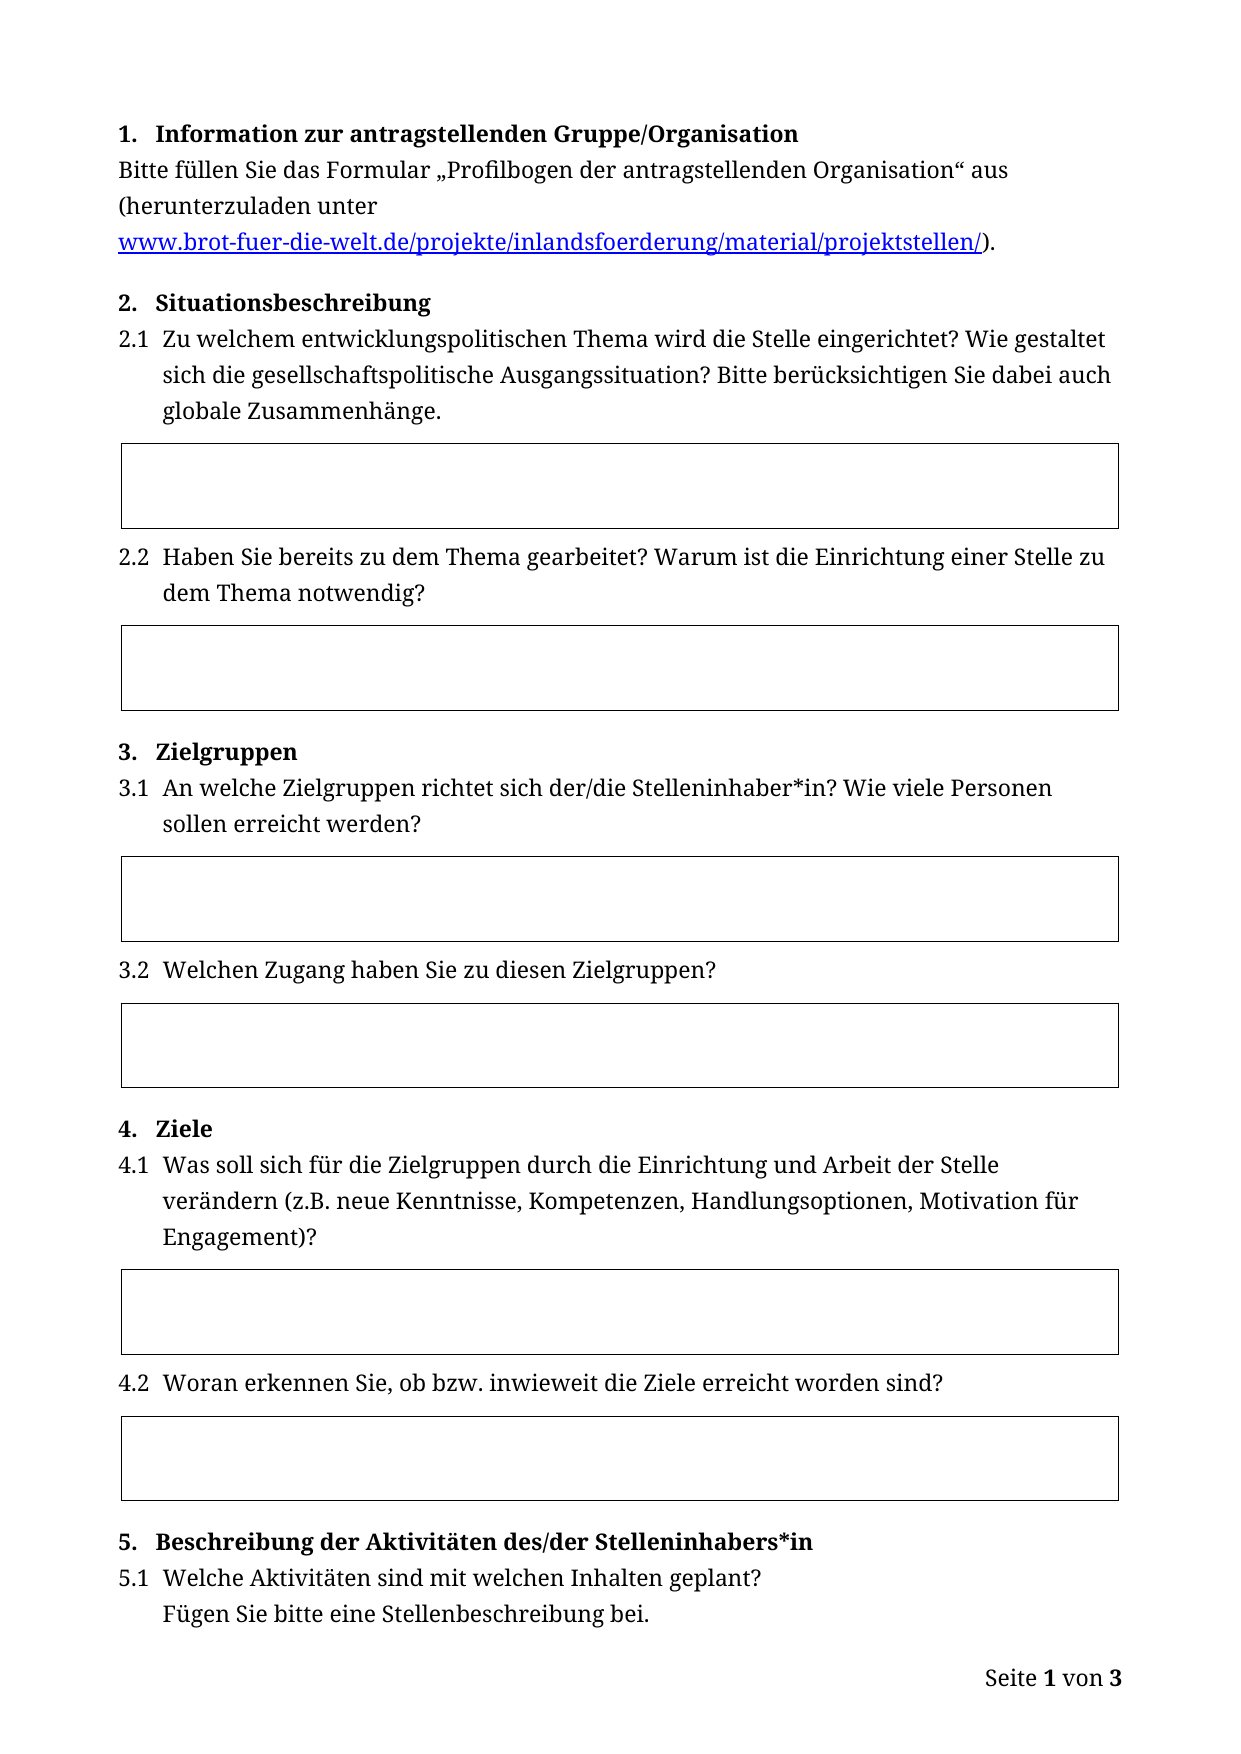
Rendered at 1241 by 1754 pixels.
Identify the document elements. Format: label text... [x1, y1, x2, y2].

list Welche Aktivitäten sind mit welchen Inhalten geplant? [118, 1562, 1122, 1593]
list Zu welchem entwicklungspolitischen Thema wird die Stelle eingerichtet? Wie gestaltet sich die gesellschaftspolitische Ausgangssituation? Bitte berücksichtigen Sie dabei auch globale Zusammenhänge. [118, 323, 1122, 426]
list Zielgruppen [118, 736, 1122, 767]
list Welchen Zugang haben Sie zu diesen Zielgruppen? [118, 954, 1122, 985]
list Haben Sie bereits zu dem Thema gearbeitet? Warum ist die Einrichtung einer Stelle zu dem Thema notwendig? [118, 541, 1122, 608]
table_header [122, 444, 1118, 527]
text Bitte füllen Sie das Formular „Profilbogen der antragstellenden Organisation“ aus (herunterzuladen unter www.brot-fuer-die-welt.de/projekte/inlandsfoerderung/material/projektstellen/). [118, 154, 1122, 257]
list An welche Zielgruppen richtet sich der/die Stelleninhaber*in? Wie viele Personen sollen erreicht werden? [118, 772, 1122, 839]
list Information zur antragstellenden Gruppe/Organisation [118, 118, 1122, 149]
table_header [122, 1004, 1118, 1087]
list Woran erkennen Sie, ob bzw. inwieweit die Ziele erreicht worden sind? [118, 1367, 1112, 1398]
list Ziele [118, 1113, 1122, 1144]
table_header [122, 626, 1118, 710]
list Beschreibung der Aktivitäten des/der Stelleninhabers*in [118, 1526, 1122, 1557]
table_header [122, 1417, 1118, 1500]
table_header [122, 857, 1118, 941]
table_header [122, 1270, 1118, 1353]
list Fügen Sie bitte eine Stellenbeschreibung bei. [162, 1598, 1122, 1629]
list Situationsbeschreibung [118, 287, 1122, 318]
list Was soll sich für die Zielgruppen durch die Einrichtung und Arbeit der Stelle verändern (z.B. neue Kenntnisse, Kompetenzen, Handlungsoptionen, Motivation für Engagement)? [118, 1149, 1122, 1252]
